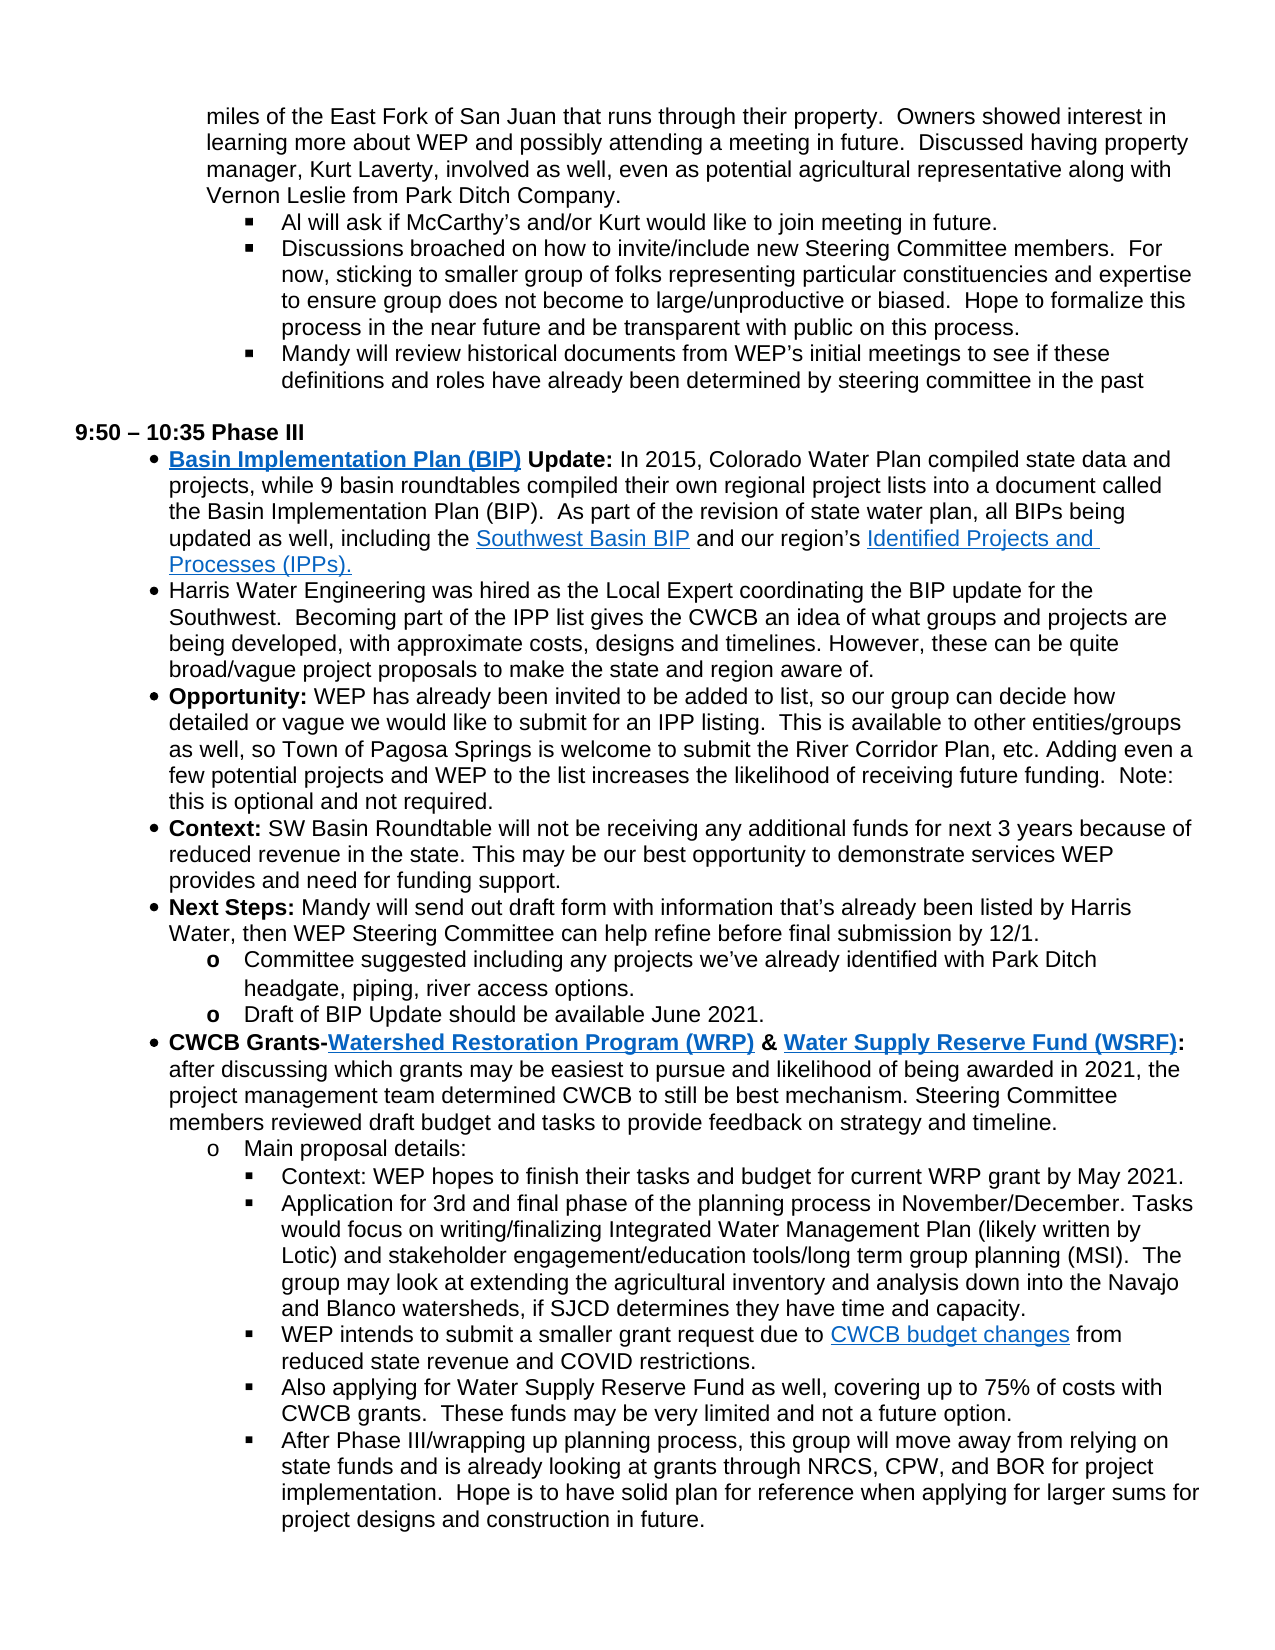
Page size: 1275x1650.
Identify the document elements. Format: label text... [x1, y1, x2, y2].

list 9:50 – 10:35 Phase III [75, 419, 1200, 446]
list CWCB Grants-Watershed Restoration Program (WRP) & Water Supply Reserve Fund (WSRF): after discussing which grants may be easiest to pursue and likelihood of being awarded in 2021, the project management team determined CWCB to still be best mechanism. Steering Committee members reviewed draft budget and tasks to provide feedback on strategy and timeline. [150, 1029, 1200, 1135]
list Main proposal details: [206, 1135, 1200, 1163]
list Context: WEP hopes to finish their tasks and budget for current WRP grant by May 2021. [244, 1163, 1200, 1189]
list Discussions broached on how to invite/include new Steering Committee members. For now, sticking to smaller group of folks representing particular constituencies and expertise to ensure group does not become to large/unproductive or biased. Hope to formalize this process in the near future and be transparent with public on this process. [244, 235, 1200, 340]
list After Phase III/wrapping up planning process, this group will move away from relying on state funds and is already looking at grants through NRCS, CPW, and BOR for project implementation. Hope is to have solid plan for reference when applying for larger sums for project designs and construction in future. [244, 1427, 1200, 1532]
list Draft of BIP Update should be available June 2021. [206, 1001, 1200, 1029]
list Committee suggested including any projects we’ve already identified with Park Ditch headgate, piping, river access options. [206, 946, 1200, 1001]
list Al will ask if McCarthy’s and/or Kurt would like to join meeting in future. [244, 208, 1200, 235]
list Mandy will review historical documents from WEP’s initial meetings to see if these definitions and roles have already been determined by steering committee in the past [244, 340, 1200, 393]
list Basin Implementation Plan (BIP) Update: In 2015, Colorado Water Plan compiled state data and projects, while 9 basin roundtables compiled their own regional project lists into a document called the Basin Implementation Plan (BIP). As part of the revision of state water plan, all BIPs being updated as well, including the Southwest Basin BIP and our region’s Identified Projects and Processes (IPPs). [150, 446, 1200, 577]
list WEP intends to submit a smaller grant request due to CWCB budget changes from reduced state revenue and COVID restrictions. [244, 1321, 1200, 1374]
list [187, 103, 1200, 208]
list Opportunity: WEP has already been invited to be added to list, so our group can decide how detailed or vague we would like to submit for an IPP listing. This is available to other entities/groups as well, so Town of Pagosa Springs is welcome to submit the River Corridor Plan, etc. Adding even a few potential projects and WEP to the list increases the likelihood of receiving future funding. Note: this is optional and not required. [150, 683, 1200, 814]
list Context: SW Basin Roundtable will not be receiving any additional funds for next 3 years because of reduced revenue in the state. This may be our best opportunity to demonstrate services WEP provides and need for funding support. [150, 814, 1200, 894]
list Also applying for Water Supply Reserve Fund as well, covering up to 75% of costs with CWCB grants. These funds may be very limited and not a future option. [244, 1374, 1200, 1427]
list Harris Water Engineering was hired as the Local Expert coordinating the BIP update for the Southwest. Becoming part of the IPP list gives the CWCB an idea of what groups and projects are being developed, with approximate costs, designs and timelines. However, these can be quite broad/vague project proposals to make the state and region aware of. [150, 577, 1200, 683]
list Application for 3rd and final phase of the planning process in November/December. Tasks would focus on writing/finalizing Integrated Water Management Plan (likely written by Lotic) and stakeholder engagement/education tools/long term group planning (MSI). The group may look at extending the agricultural inventory and analysis down into the Navajo and Blanco watersheds, if SJCD determines they have time and capacity. [244, 1189, 1200, 1321]
list Next Steps: Mandy will send out draft form with information that’s already been listed by Harris Water, then WEP Steering Committee can help refine before final submission by 12/1. [150, 894, 1200, 946]
